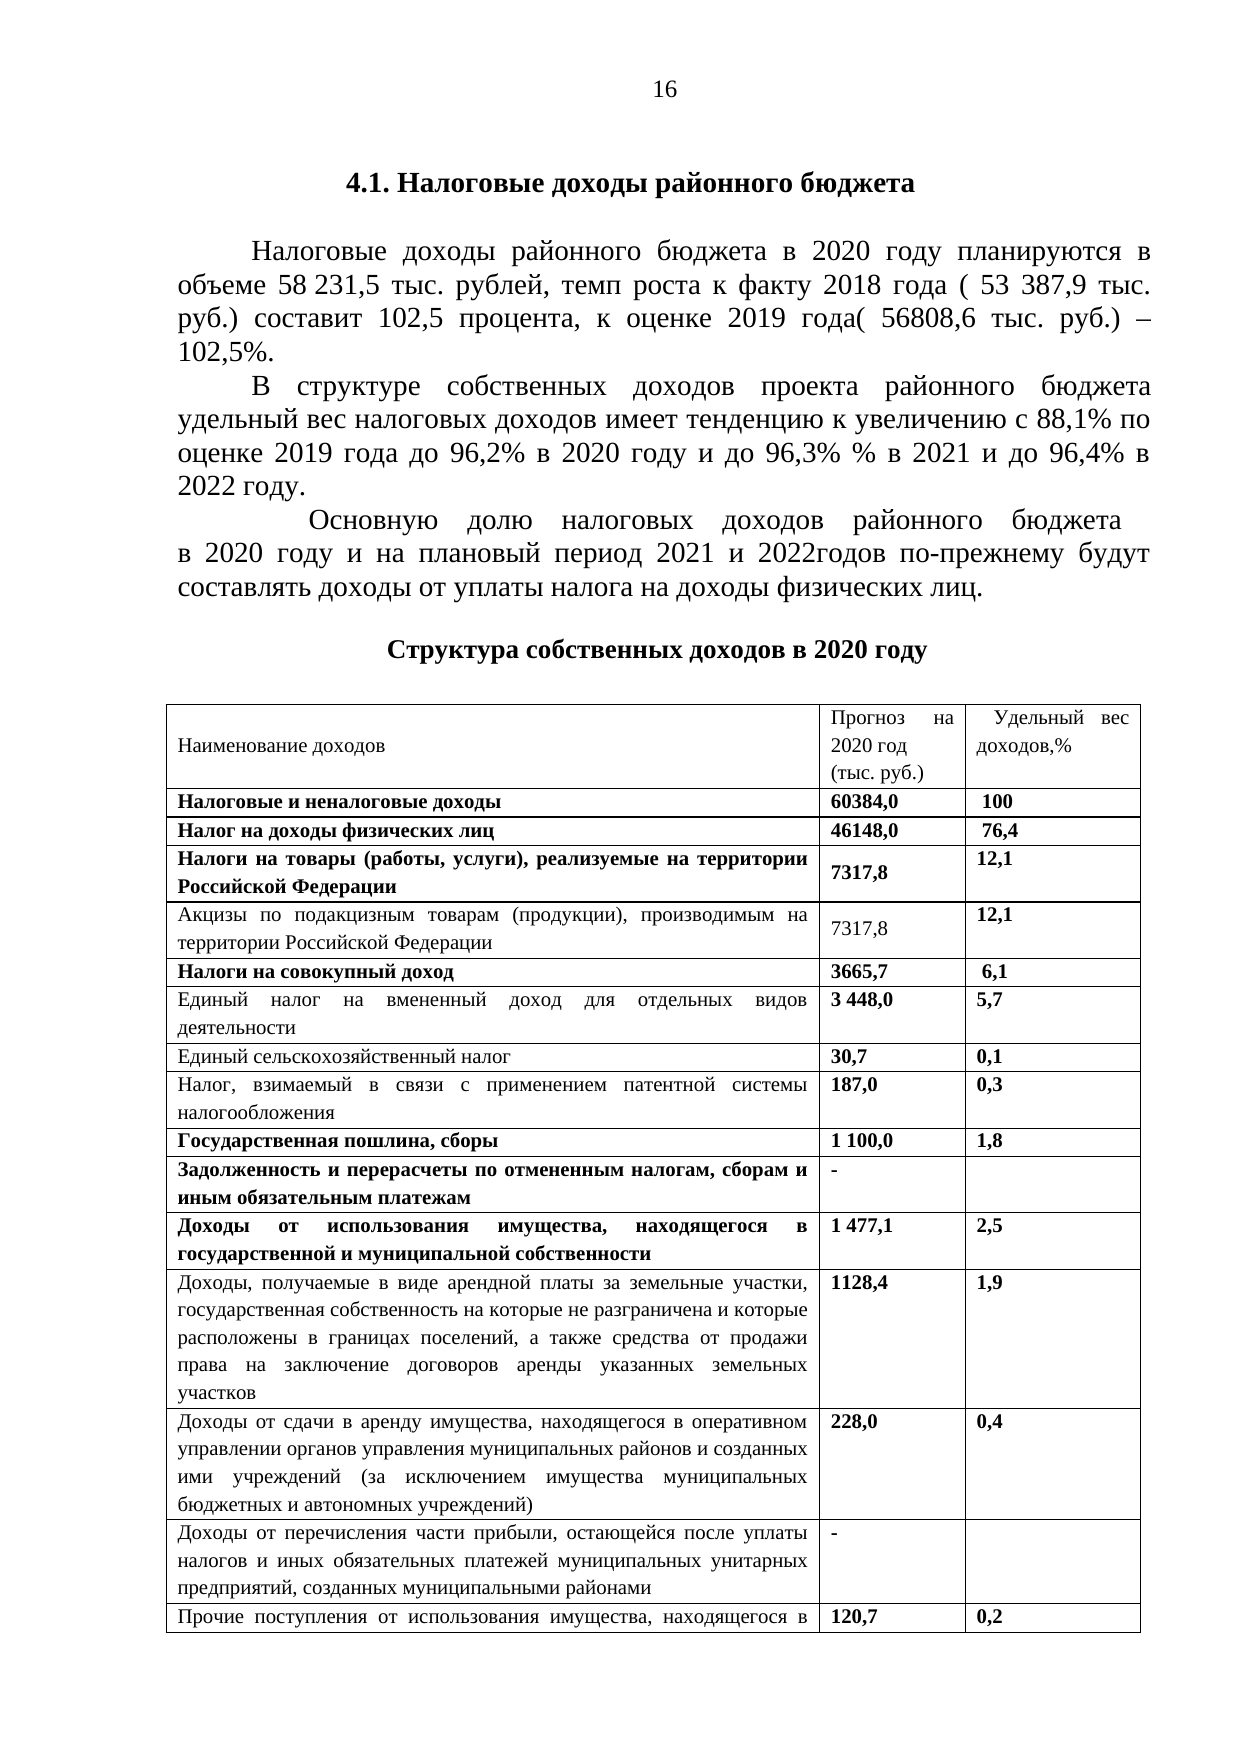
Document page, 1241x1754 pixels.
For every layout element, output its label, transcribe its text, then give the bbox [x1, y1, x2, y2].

table_cell 3 448,0 [820, 987, 965, 1042]
table_cell Доходы от использования имущества, находящегося в государственной и муниципальной собственности [167, 1213, 819, 1268]
table_cell Государственная пошлина, сборы [167, 1129, 819, 1156]
table_cell 0,2 [966, 1604, 1140, 1632]
text Налоговые доходы районного бюджета в 2020 году планируются в объеме 58 231,5 тыс. рублей, темп роста к факту 2018 года ( 53 387,9 тыс. руб.) составит 102,5 процента, к оценке 2019 года( 56808,6 тыс. руб.) –102,5%. [177, 233, 1152, 368]
table_cell 3665,7 [820, 959, 965, 986]
table_cell 76,4 [966, 818, 1140, 845]
table_cell 1,8 [966, 1129, 1140, 1156]
table_cell Доходы, получаемые в виде арендной платы за земельные участки, государственная собственность на которые не разграничена и которые расположены в границах поселений, а также средства от продажи права на заключение договоров аренды указанных земельных участков [167, 1270, 819, 1408]
table_cell 1128,4 [820, 1270, 965, 1408]
table_cell 0,4 [966, 1409, 1140, 1519]
table_cell Налоговые и неналоговые доходы [167, 789, 819, 816]
table_header Прогноз на 2020 год (тыс. руб.) [820, 705, 965, 788]
table_cell 100 [966, 789, 1140, 816]
table_cell [966, 1157, 1140, 1212]
table_cell 60384,0 [820, 789, 965, 816]
table_cell Доходы от сдачи в аренду имущества, находящегося в оперативном управлении органов управления муниципальных районов и созданных ими учреждений (за исключением имущества муниципальных бюджетных и автономных учреждений) [167, 1409, 819, 1519]
table_cell Налог, взимаемый в связи с применением патентной системы налогообложения [167, 1072, 819, 1127]
table_cell 1,9 [966, 1270, 1140, 1408]
table_header Удельный вес доходов,% [966, 705, 1140, 788]
table_cell 6,1 [966, 959, 1140, 986]
table_cell 0,3 [966, 1072, 1140, 1127]
table_cell 0,1 [966, 1044, 1140, 1071]
table_cell 187,0 [820, 1072, 965, 1127]
table_header Наименование доходов [167, 705, 819, 788]
table_cell Единый сельскохозяйственный налог [167, 1044, 819, 1071]
table_cell Налог на доходы физических лиц [167, 818, 819, 845]
table_cell 1 100,0 [820, 1129, 965, 1156]
table_cell Акцизы по подакцизным товарам (продукции), производимым на территории Российской Федерации [167, 903, 819, 958]
table_cell 7317,8 [820, 903, 965, 958]
table_cell 46148,0 [820, 818, 965, 845]
table_cell 12,1 [966, 903, 1140, 958]
text В структуре собственных доходов проекта районного бюджета удельный вес налоговых доходов имеет тенденцию к увеличению с 88,1% по оценке 2019 года до 96,2% в 2020 году и до 96,3% % в 2021 и до 96,4% в 2022 году. [177, 368, 1152, 502]
table_cell Задолженность и перерасчеты по отмененным налогам, сборам и иным обязательным платежам [167, 1157, 819, 1212]
table_cell Налоги на товары (работы, услуги), реализуемые на территории Российской Федерации [167, 846, 819, 901]
table_cell 5,7 [966, 987, 1140, 1042]
table_cell Налоги на совокупный доход [167, 959, 819, 986]
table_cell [167, 1604, 819, 1632]
table_cell 7317,8 [820, 846, 965, 901]
table_cell Единый налог на вмененный доход для отдельных видов деятельности [167, 987, 819, 1042]
table_cell - [820, 1520, 965, 1603]
text 4.1. Налоговые доходы районного бюджета [177, 165, 1152, 198]
table_cell - [820, 1157, 965, 1212]
table_cell 228,0 [820, 1409, 965, 1519]
table_cell 2,5 [966, 1213, 1140, 1268]
table_cell 1 477,1 [820, 1213, 965, 1268]
table_cell 12,1 [966, 846, 1140, 901]
table_cell [966, 1520, 1140, 1603]
table_cell 30,7 [820, 1044, 965, 1071]
text Основную долю налоговых доходов районного бюджета в 2020 году и на плановый период 2021 и 2022годов по-прежнему будут составлять доходы от уплаты налога на доходы физических лиц. [177, 502, 1152, 602]
table_cell Доходы от перечисления части прибыли, остающейся после уплаты налогов и иных обязательных платежей муниципальных унитарных предприятий, созданных муниципальными районами [167, 1520, 819, 1603]
subtitle Структура собственных доходов в 2020 году [177, 634, 1137, 665]
table_cell 120,7 [820, 1604, 965, 1632]
